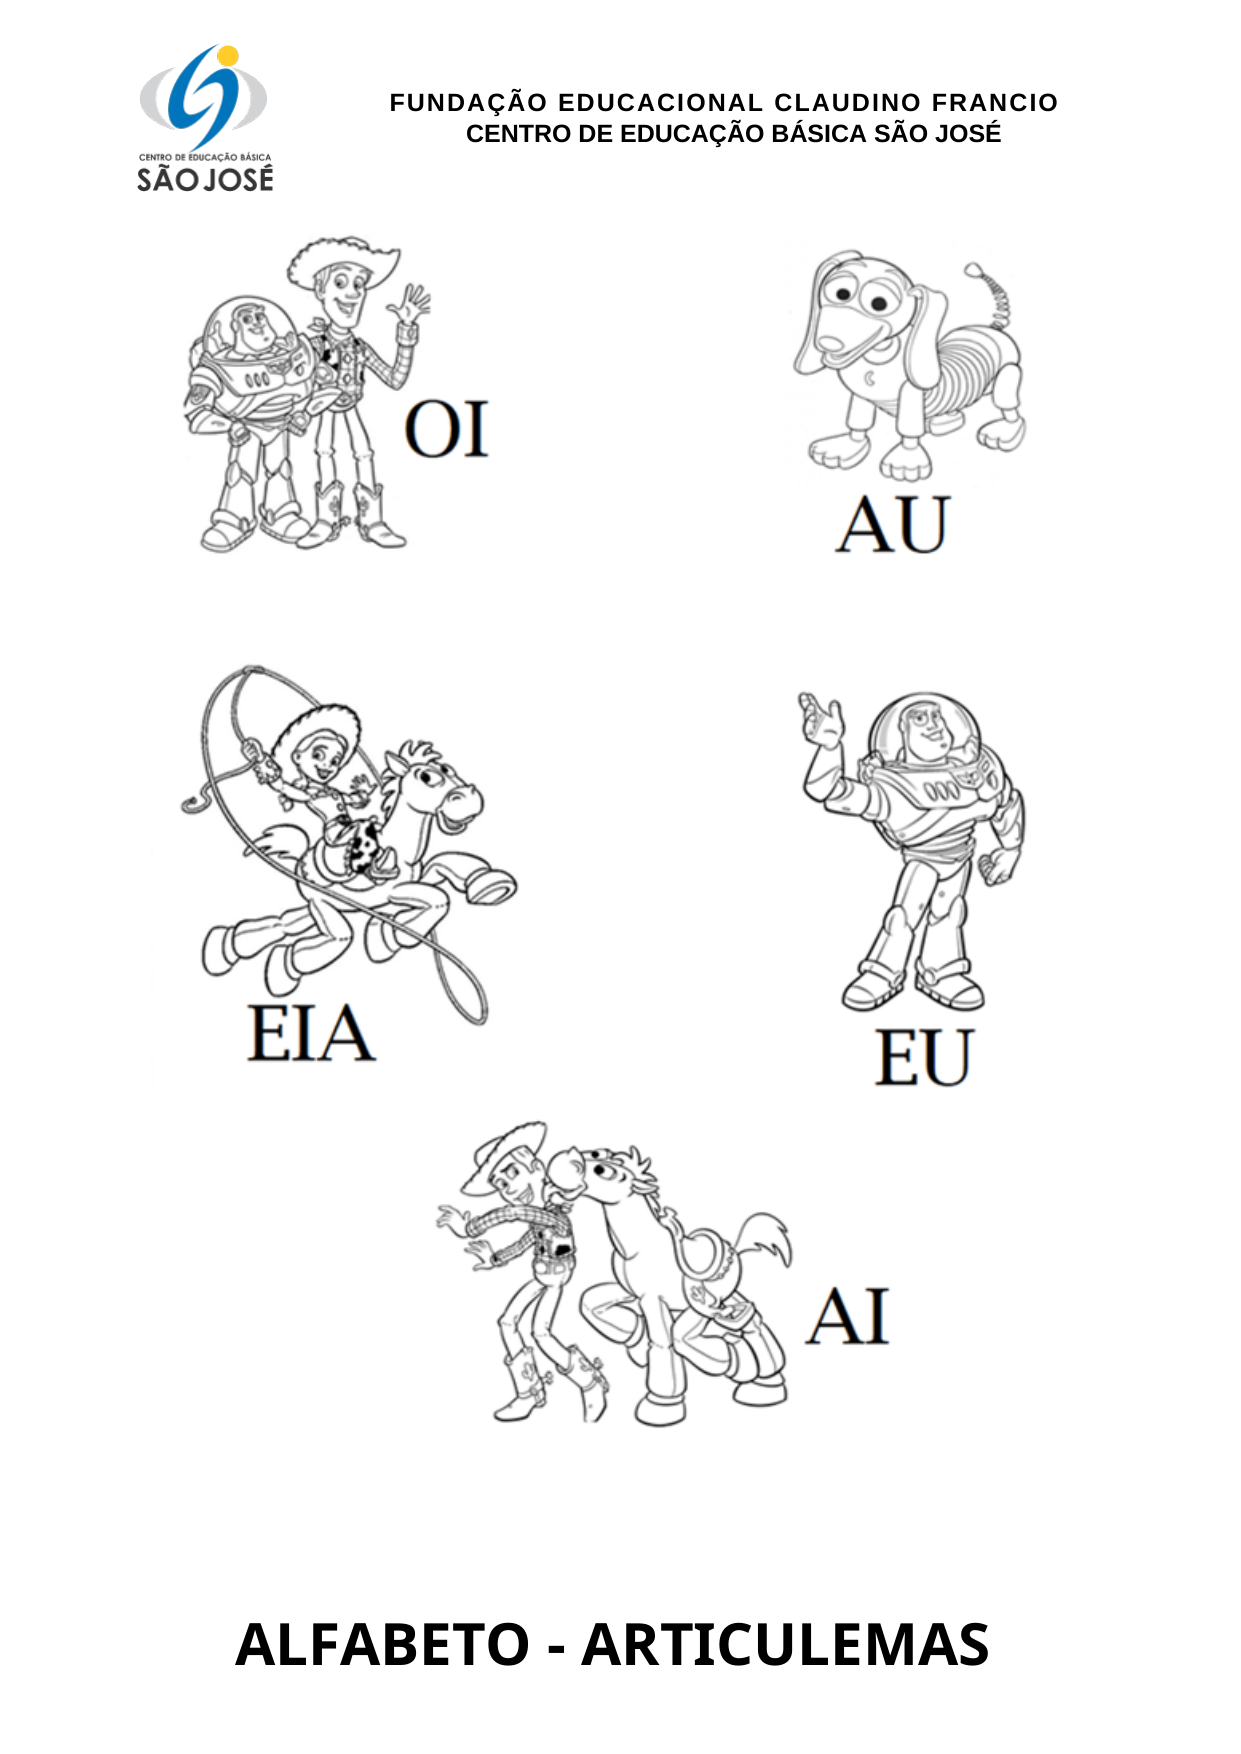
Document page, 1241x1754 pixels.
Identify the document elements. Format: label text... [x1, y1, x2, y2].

text ALFABETO - ARTICULEMAS [59, 1603, 1167, 1682]
picture [137, 43, 274, 192]
picture [102, 225, 1124, 1455]
